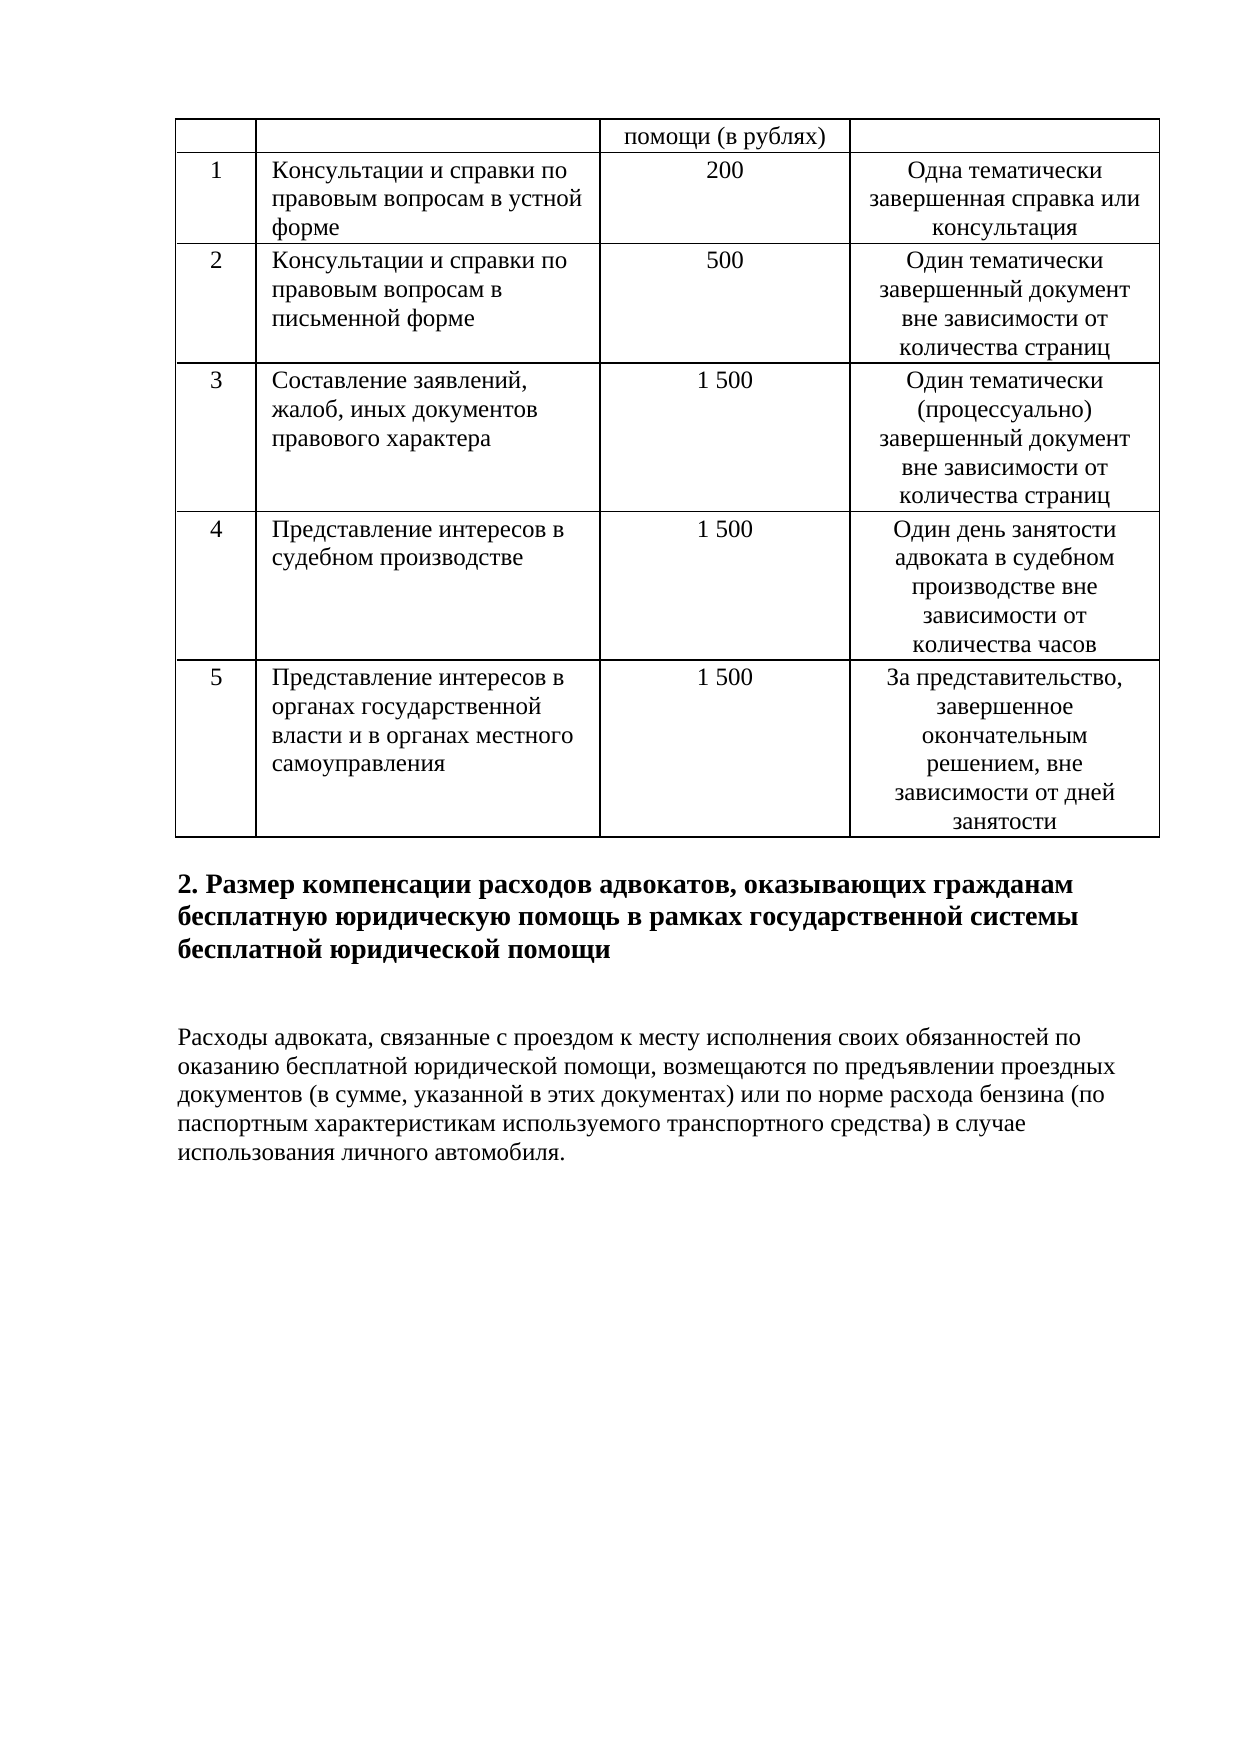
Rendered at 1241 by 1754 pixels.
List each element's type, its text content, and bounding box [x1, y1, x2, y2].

table_cell 3 [176, 363, 255, 511]
table_cell Один тематически (процессуально) завершенный документ вне зависимости от количества страниц [851, 364, 1159, 511]
table_cell Представление интересов в органах государственной власти и в органах местного самоуправления [257, 661, 599, 836]
table_cell N [176, 120, 255, 152]
table_cell 1 500 [601, 364, 849, 511]
text 2. Размер компенсации расходов адвокатов, оказывающих гражданам бесплатную юридическую помощь в рамках государственной системы бесплатной юридической помощи [177, 867, 1152, 964]
table_cell 1 500 [601, 512, 849, 659]
table_cell 4 [176, 512, 255, 659]
table_cell 500 [601, 244, 849, 362]
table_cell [257, 120, 599, 152]
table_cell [851, 120, 1159, 152]
table_cell 5 [176, 660, 255, 836]
table_cell 200 [601, 153, 849, 242]
table_cell Консультации и справки по правовым вопросам в устной форме [257, 153, 599, 242]
text Расходы адвоката, связанные с проездом к месту исполнения своих обязанностей по оказанию бесплатной юридической помощи, возмещаются по предъявлении проездных документов (в сумме, указанной в этих документах) или по норме расхода бензина (по паспортным характеристикам используемого транспортного средства) в случае использования личного автомобиля. [177, 993, 1152, 1166]
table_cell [601, 120, 849, 152]
table_cell Одна тематически завершенная справка или консультация [851, 153, 1159, 242]
table_cell Один тематически завершенный документ вне зависимости от количества страниц [851, 244, 1159, 362]
table_cell Один день занятости адвоката в судебном производстве вне зависимости от количества часов [851, 512, 1159, 659]
table_cell 1 500 [601, 661, 849, 836]
table_cell Представление интересов в судебном производстве [257, 512, 599, 659]
table_cell За представительство, завершенное окончательным решением, вне зависимости от дней занятости [851, 661, 1159, 836]
table_cell 2 [176, 244, 255, 362]
table_cell 1 [176, 153, 255, 242]
table_cell Консультации и справки по правовым вопросам в письменной форме [257, 244, 599, 362]
table_cell Составление заявлений, жалоб, иных документов правового характера [257, 364, 599, 511]
